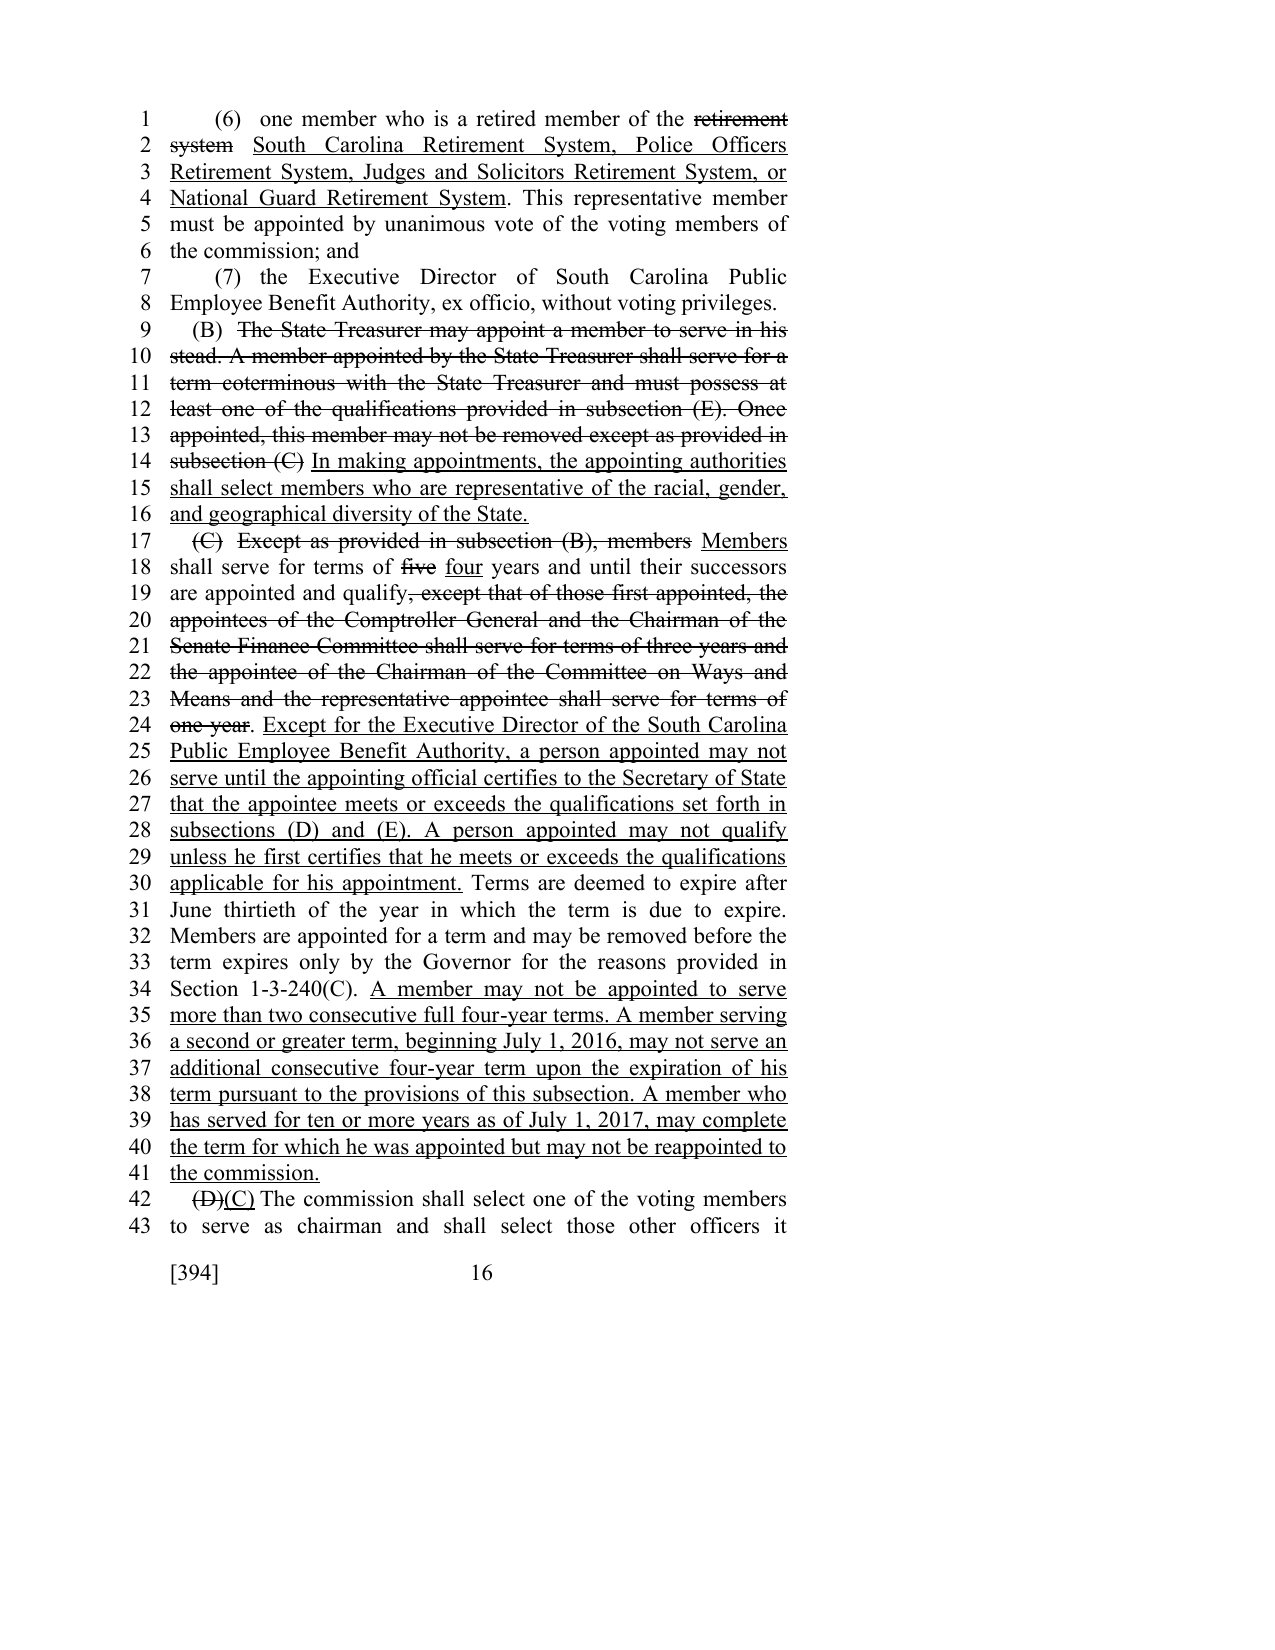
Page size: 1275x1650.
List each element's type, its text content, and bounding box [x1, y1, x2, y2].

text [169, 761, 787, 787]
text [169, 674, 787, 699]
text (6) one member who is a retired member of the retirement system South Carolina Retirement System, Police Officers Retirement System, Judges and Solicitors Retirement System, or National Guard Retirement System. This representative member must be appointed by unanimous vote of the voting members of the commission; and [169, 182, 787, 263]
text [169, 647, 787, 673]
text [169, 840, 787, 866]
text (C) Except as provided in subsection (B), members Members shall serve for terms of five four years and until their successors are appointed and qualify, except that of those first appointed, the appointees of the Comptroller General and the Chairman of the Senate Finance Committee shall serve for terms of three years and the appointee of the Chairman of the Committee on Ways and Means and the representative appointee shall serve for terms of one year. Except for the Executive Director of the South Carolina Public Employee Benefit Authority, a person appointed may not serve until the appointing official certifies to the Secretary of State that the appointee meets or exceeds the qualifications set forth in subsections (D) and (E). A person appointed may not qualify unless he first certifies that he meets or exceeds the qualifications applicable for his appointment. Terms are deemed to expire after June thirtieth of the year in which the term is due to expire. Members are appointed for a term and may be removed before the term expires only by the Governor for the reasons provided in Section 1-3-240(C). A member may not be appointed to serve more than two consecutive full four-year terms. A member serving a second or greater term, beginning July 1, 2016, may not serve an additional consecutive four-year term upon the expiration of his term pursuant to the provisions of this subsection. A member who has served for ten or more years as of July 1, 2017, may complete the term for which he was appointed but may not be reappointed to the commission. [169, 867, 787, 1024]
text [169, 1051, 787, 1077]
text (6) one member who is a retired member of the retirement system South Carolina Retirement System, Police Officers Retirement System, Judges and Solicitors Retirement System, or National Guard Retirement System. This representative member must be appointed by unanimous vote of the voting members of the commission; and [169, 105, 787, 181]
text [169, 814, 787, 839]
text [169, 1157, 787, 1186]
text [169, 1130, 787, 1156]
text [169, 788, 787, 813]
text (B) The State Treasurer may appoint a member to serve in his stead. A member appointed by the State Treasurer shall serve for a term coterminous with the State Treasurer and must possess at least one of the qualifications provided in subsection (E). Once appointed, this member may not be removed except as provided in subsection (C) In making appointments, the appointing authorities shall select members who are representative of the racial, gender, and geographical diversity of the State. [169, 437, 787, 497]
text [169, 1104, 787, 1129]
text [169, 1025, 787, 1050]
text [169, 1186, 787, 1238]
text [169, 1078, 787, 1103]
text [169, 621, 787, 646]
text (7) the Executive Director of South Carolina Public Employee Benefit Authority, ex officio, without voting privileges. [169, 263, 787, 316]
